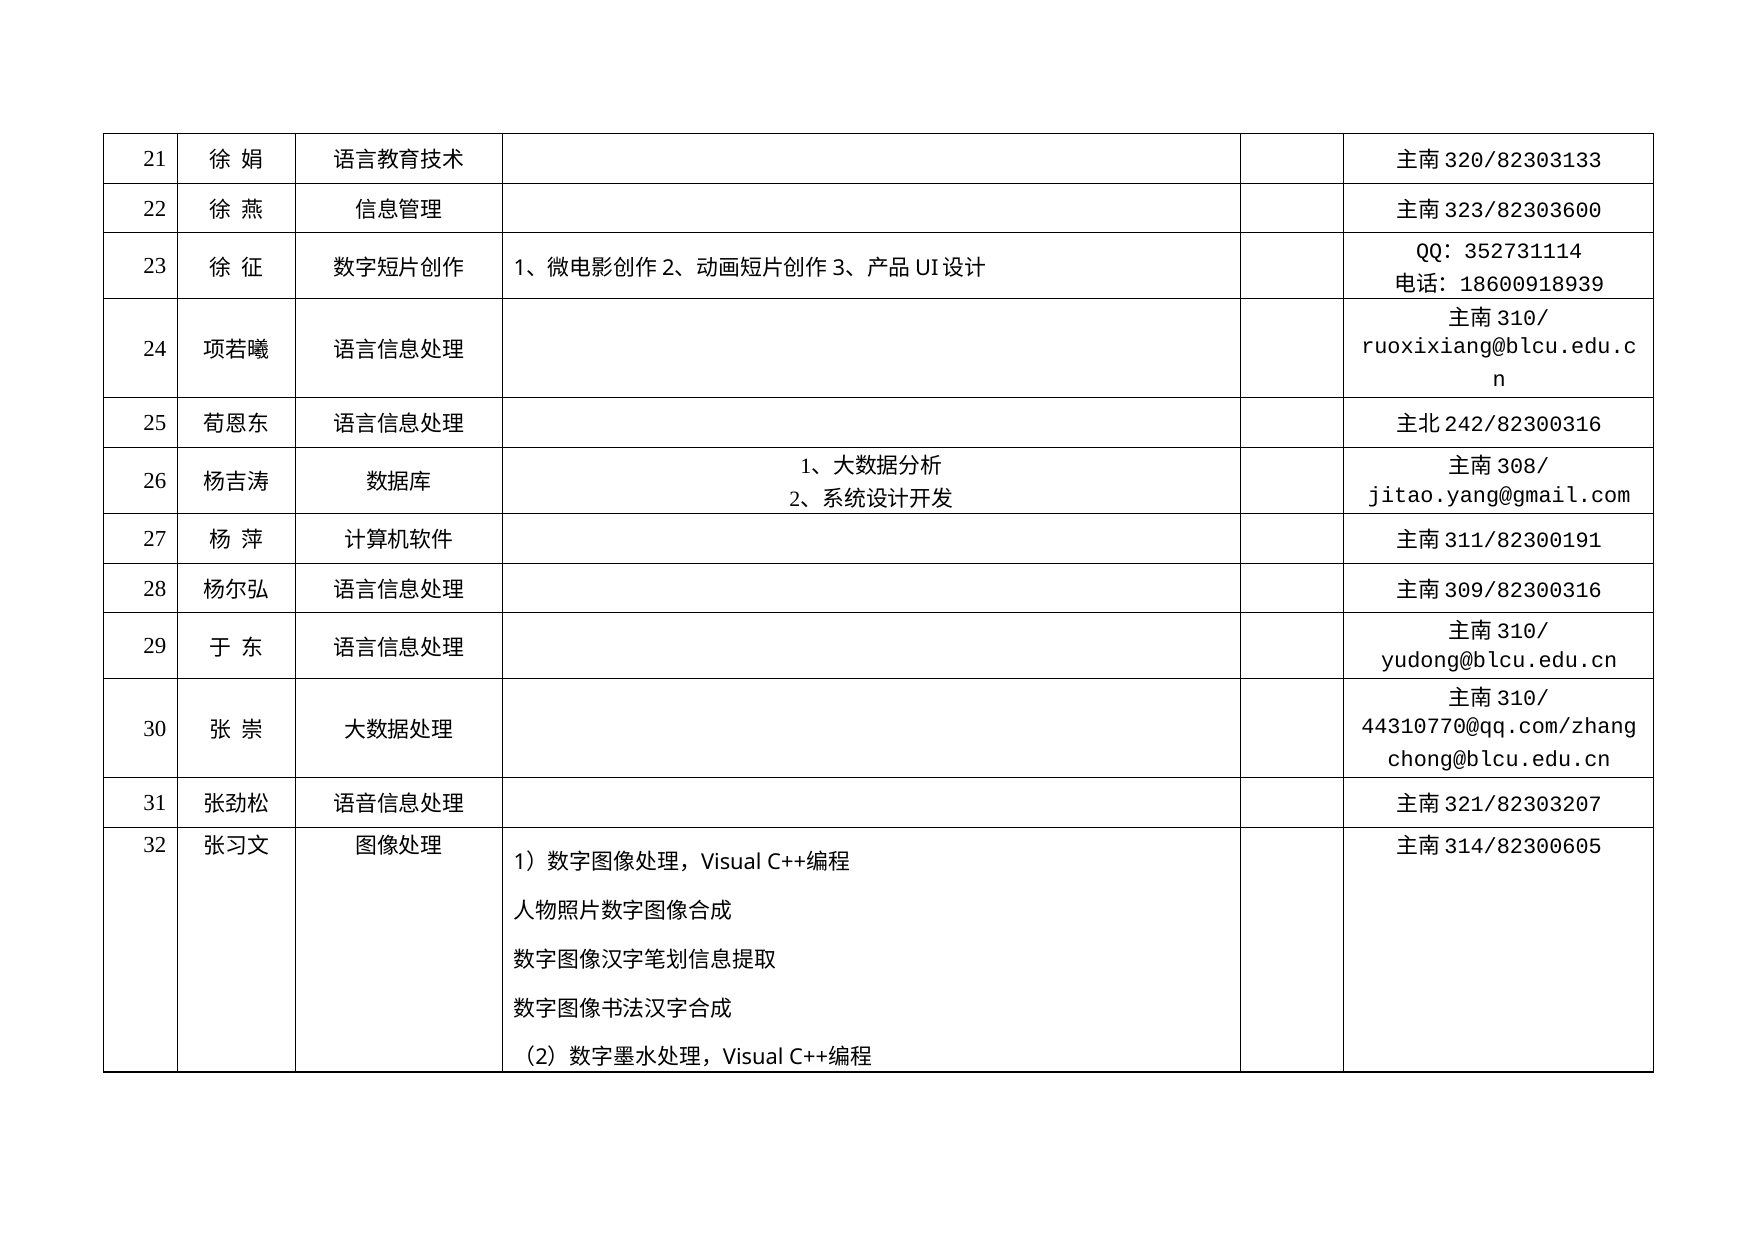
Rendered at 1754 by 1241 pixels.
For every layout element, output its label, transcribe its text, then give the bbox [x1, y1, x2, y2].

table_cell 23 [104, 233, 177, 298]
table_cell QQ：352731114 电话：18600918939 [1344, 233, 1653, 298]
table_cell 28 [104, 564, 177, 612]
table_cell 主南309/82300316 [1344, 564, 1653, 612]
table_cell 主南308/jitao.yang@gmail.com [1344, 448, 1653, 513]
table_cell 语言信息处理 [296, 613, 502, 678]
table_cell [503, 679, 1240, 777]
table_cell [1241, 828, 1343, 1071]
table_cell 数据库 [296, 448, 502, 513]
table_cell 荀恩东 [178, 398, 295, 447]
table_cell 项若曦 [178, 299, 295, 397]
table_cell [503, 398, 1240, 447]
table_cell 于 东 [178, 613, 295, 678]
table_cell 语音信息处理 [296, 778, 502, 827]
table_cell 信息管理 [296, 184, 502, 232]
table_cell [1241, 184, 1343, 232]
table_cell 计算机软件 [296, 514, 502, 562]
table_cell [503, 564, 1240, 612]
table_cell 主南323/82303600 [1344, 184, 1653, 232]
table_cell [503, 778, 1240, 827]
table_cell 29 [104, 613, 177, 678]
table_cell 杨 萍 [178, 514, 295, 562]
table_cell 图像处理 [296, 828, 502, 1071]
table_cell 22 [104, 184, 177, 232]
table_cell 25 [104, 398, 177, 447]
table_cell [503, 134, 1240, 182]
table_cell 主南310/ruoxixiang@blcu.edu.cn [1344, 299, 1653, 397]
table_cell [1241, 613, 1343, 678]
table_cell 张劲松 [178, 778, 295, 827]
table_cell 32 [104, 828, 177, 1071]
table_cell 24 [104, 299, 177, 397]
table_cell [503, 828, 1240, 1071]
table_cell [1241, 233, 1343, 298]
table_cell 徐 娟 [178, 134, 295, 182]
table_cell 30 [104, 679, 177, 777]
table_cell 张习文 [178, 828, 295, 1071]
table_cell [1241, 448, 1343, 513]
table_cell 徐 征 [178, 233, 295, 298]
table_cell 张 崇 [178, 679, 295, 777]
table_cell 语言教育技术 [296, 134, 502, 182]
table_cell 杨尔弘 [178, 564, 295, 612]
table_cell 27 [104, 514, 177, 562]
table_cell 主北242/82300316 [1344, 398, 1653, 447]
table_cell [1241, 398, 1343, 447]
table_cell 主南310/yudong@blcu.edu.cn [1344, 613, 1653, 678]
table_cell [503, 299, 1240, 397]
table_cell 21 [104, 134, 177, 182]
table_cell 数字短片创作 [296, 233, 502, 298]
table_cell 主南314/82300605 [1344, 828, 1653, 1071]
table_cell [1241, 679, 1343, 777]
table_cell 1、微电影创作 2、动画短片创作 3、产品UI设计 [503, 233, 1240, 298]
table_cell 语言信息处理 [296, 398, 502, 447]
table_cell 26 [104, 448, 177, 513]
table_cell [1241, 134, 1343, 182]
table_cell [1241, 778, 1343, 827]
table_cell 语言信息处理 [296, 564, 502, 612]
table_cell [1241, 564, 1343, 612]
table_cell [1241, 514, 1343, 562]
table_cell 31 [104, 778, 177, 827]
table_cell 1、大数据分析 2、系统设计开发 [503, 448, 1240, 513]
table_cell [1241, 299, 1343, 397]
table_cell 主南311/82300191 [1344, 514, 1653, 562]
table_cell 主南321/82303207 [1344, 778, 1653, 827]
table_cell 徐 燕 [178, 184, 295, 232]
table_cell 主南310/ 44310770@qq.com/zhangchong@blcu.edu.cn [1344, 679, 1653, 777]
table_cell 杨吉涛 [178, 448, 295, 513]
table_cell 语言信息处理 [296, 299, 502, 397]
table_cell [503, 184, 1240, 232]
table_cell 主南320/82303133 [1344, 134, 1653, 182]
table_cell 大数据处理 [296, 679, 502, 777]
table_cell [503, 514, 1240, 562]
table_cell [503, 613, 1240, 678]
